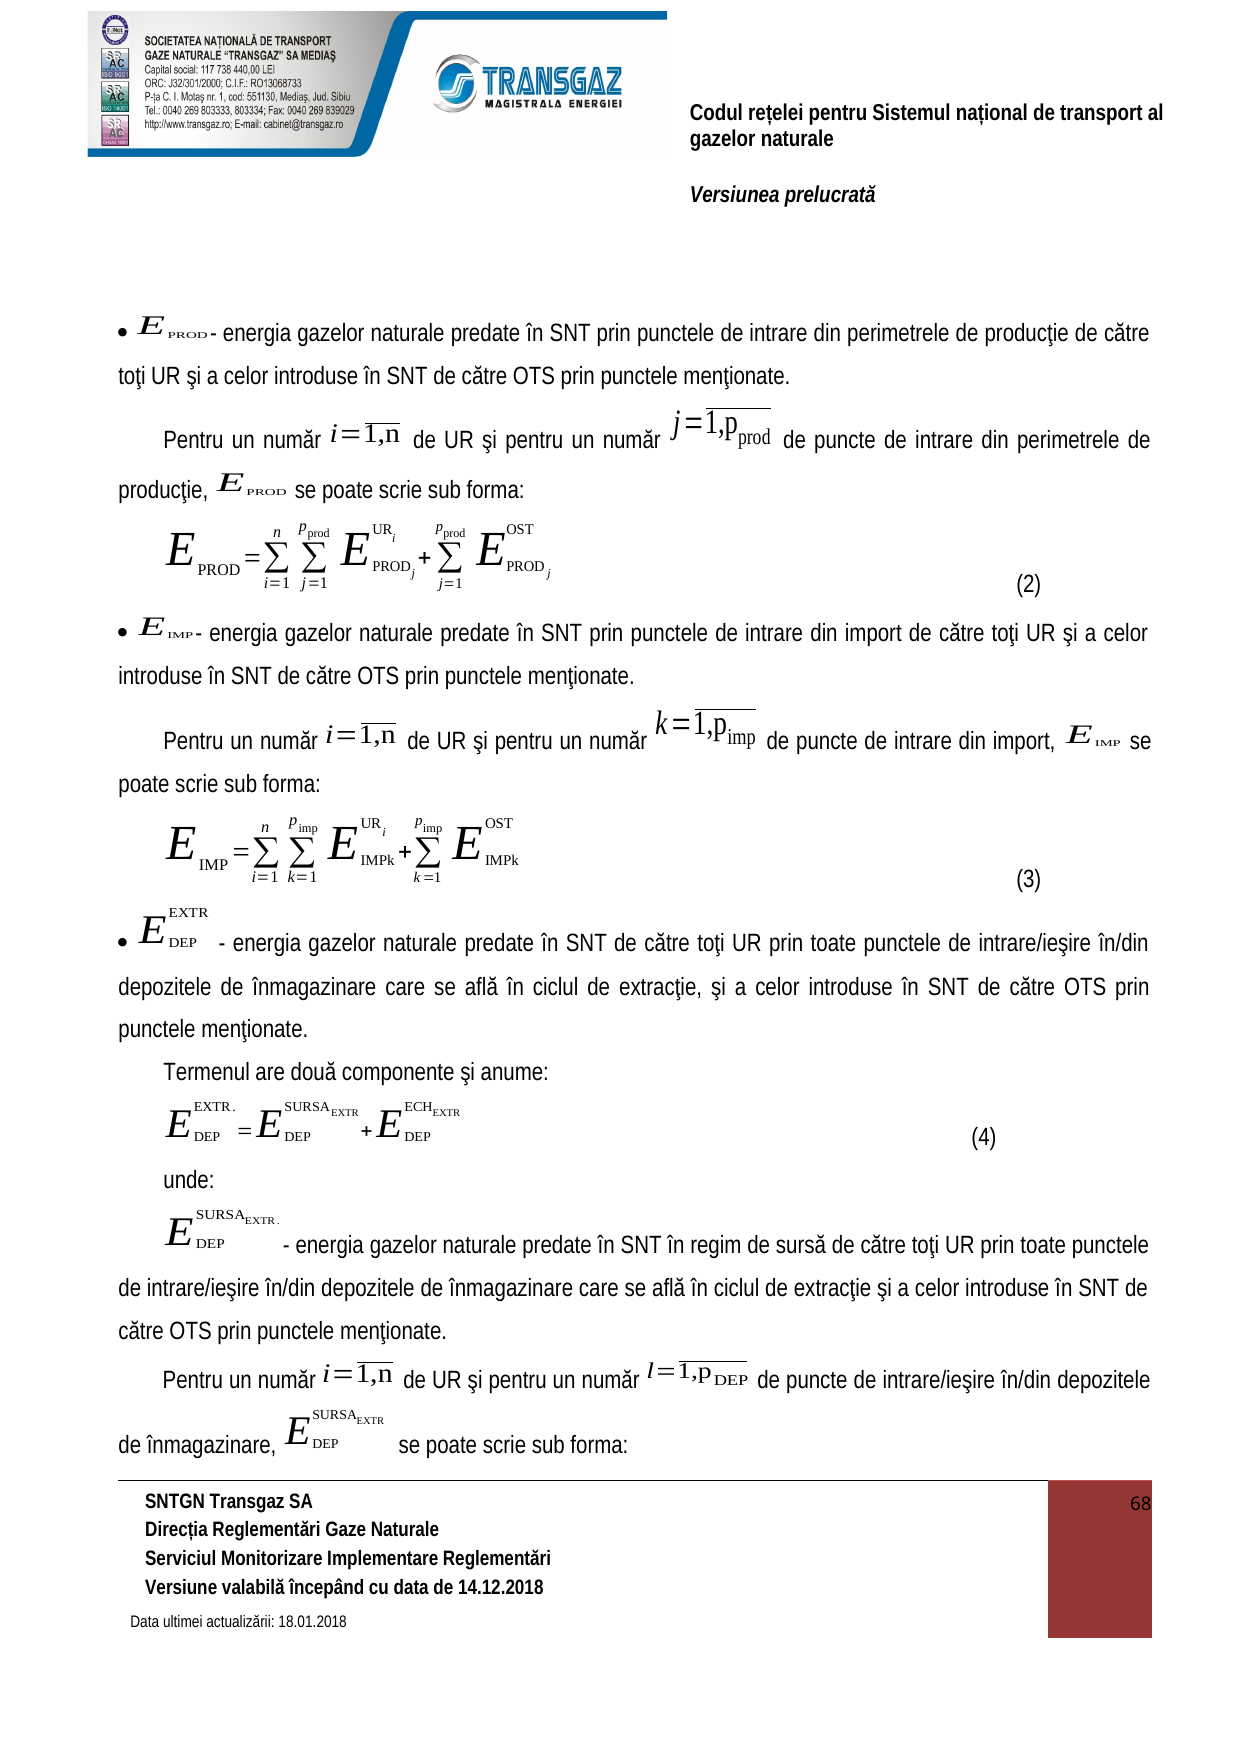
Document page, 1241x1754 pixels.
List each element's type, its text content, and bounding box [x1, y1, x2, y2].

text - energia gazelor naturale predate în SNT în regim de sursă de către toţi UR prin toate punctele de intrare/ieşire în/din depozitele de înmagazinare care se află în ciclul de extracţie şi a celor introduse în SNT de către OTS prin punctele menţionate. [118, 1208, 1152, 1344]
text (4) [118, 1100, 1152, 1151]
text Pentru un număr de UR şi pentru un număr de puncte de intrare/ieşire în/din depozitele de înmagazinare, se poate scrie sub forma: [118, 1358, 1152, 1458]
text - energia gazelor naturale predate în SNT de către toţi UR prin toate punctele de intrare/ieşire în/din depozitele de înmagazinare care se află în ciclul de extracţie, şi a celor introduse în SNT de către OTS prin punctele menţionate. [118, 906, 1152, 1043]
text Pentru un număr de UR şi pentru un număr de puncte de intrare din import, se poate scrie sub forma: [118, 704, 1152, 798]
picture [87, 11, 668, 157]
text (2) [118, 517, 1152, 598]
text - energia gazelor naturale predate în SNT prin punctele de intrare din import de către toţi UR şi a celor introduse în SNT de către OTS prin punctele menţionate. [118, 612, 1152, 690]
text (3) [118, 812, 1152, 892]
text unde: [118, 1165, 1152, 1194]
text Pentru un număr de UR şi pentru un număr de puncte de intrare din perimetrele de producţie, se poate scrie sub forma: [118, 403, 1152, 503]
text - energia gazelor naturale predate în SNT prin punctele de intrare din perimetrele de producţie de către toţi UR şi a celor introduse în SNT de către OTS prin punctele menţionate. [118, 311, 1152, 389]
text Termenul are două componente şi anume: [118, 1057, 1152, 1086]
